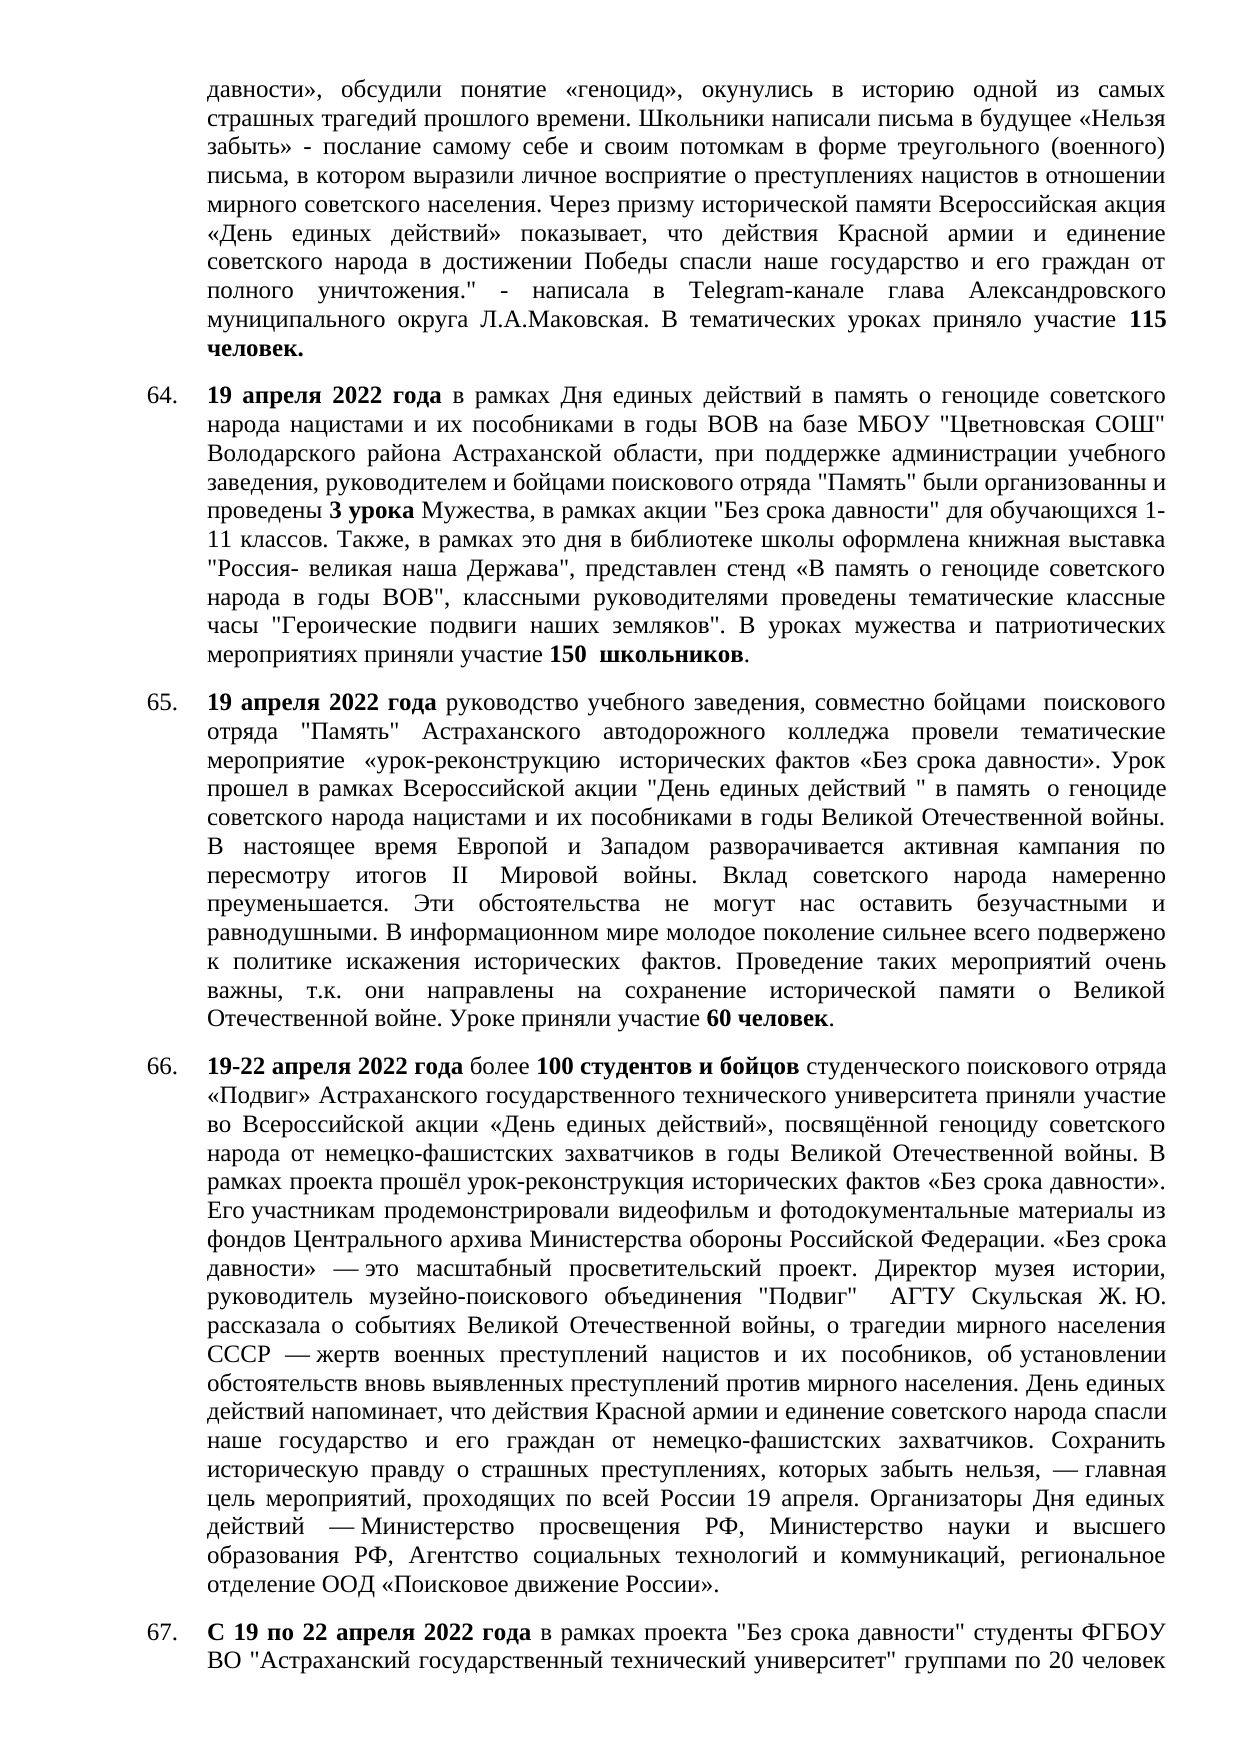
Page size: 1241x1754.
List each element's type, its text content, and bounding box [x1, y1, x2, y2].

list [147, 74, 1167, 361]
list 19-22 апреля 2022 года более 100 студентов и бойцов студенческого поискового отряда «Подвиг» Астраханского государственного технического университета приняли участие во Всероссийской акции «День единых действий», посвящённой геноциду советского народа от немецко-фашистских захватчиков в годы Великой Отечественной войны. В рамках проекта прошёл урок-реконструкция исторических фактов «Без срока давности». Его участникам продемонстрировали видеофильм и фотодокументальные материалы из фондов Центрального архива Министерства обороны Российской Федерации. «Без срока давности» — это масштабный просветительский проект. Директор музея истории, руководитель музейно-поискового объединения "Подвиг" АГТУ Скульская Ж. Ю. рассказала о событиях Великой Отечественной войны, о трагедии мирного населения СССР — жертв военных преступлений нацистов и их пособников, об установлении обстоятельств вновь выявленных преступлений против мирного населения. День единых действий напоминает, что действия Красной армии и единение советского народа спасли наше государство и его граждан от немецко-фашистских захватчиков. Сохранить историческую правду о страшных преступлениях, которых забыть нельзя, — главная цель мероприятий, проходящих по всей России 19 апреля. Организаторы Дня единых действий — Министерство просвещения РФ, Министерство науки и высшего образования РФ, Агентство социальных технологий и коммуникаций, региональное отделение ООД «Поисковое движение России». [147, 1051, 1167, 1598]
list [147, 1617, 1167, 1674]
list ​​​​​​​19 апреля 2022 года в рамках Дня единых​ действий в память о геноциде советского народа нацистами и их пособниками в годы ВОВ на базе МБОУ "Цветновская СОШ" Володарского района Астраханской области, при поддержке администрации учебного заведения, руководителем и бойцами поискового отряда "Память" были организованны и проведены 3 урока Мужества, в рамках акции "Без срока давности" для обучающихся 1-11 классов. Также, в рамках это дня в библиотеке школы оформлена книжная выставка "Россия- великая наша Держава", представлен стенд «В память о геноциде советского народа в годы ВОВ", классными руководителями проведены тематические классные часы "Героические подвиги наших земляков". В уроках мужества и патриотических мероприятиях приняли участие 150 школьников. [147, 381, 1167, 668]
list 19 апреля 2022 года руководство учебного заведения, совместно бойцами поискового отряда "Память" Астраханского автодорожного колледжа провели тематические мероприятие «урок-реконструкцию исторических фактов «Без срока давности». Урок прошел в рамках Всероссийской акции "День единых действий " в память о геноциде советского народа нацистами и их пособниками в годы Великой Отечественной войны. В настоящее время Европой и Западом разворачивается активная кампания по пересмотру итогов II Мировой войны. Вклад советского народа намеренно преуменьшается. Эти обстоятельства не могут нас оставить безучастными и равнодушными. В информационном мире молодое поколение сильнее всего подвержено к политике искажения исторических фактов. Проведение таких мероприятий очень важны, т.к. они направлены на сохранение исторической памяти о Великой Отечественной войне. Уроке приняли участие 60 человек. [147, 687, 1167, 1032]
